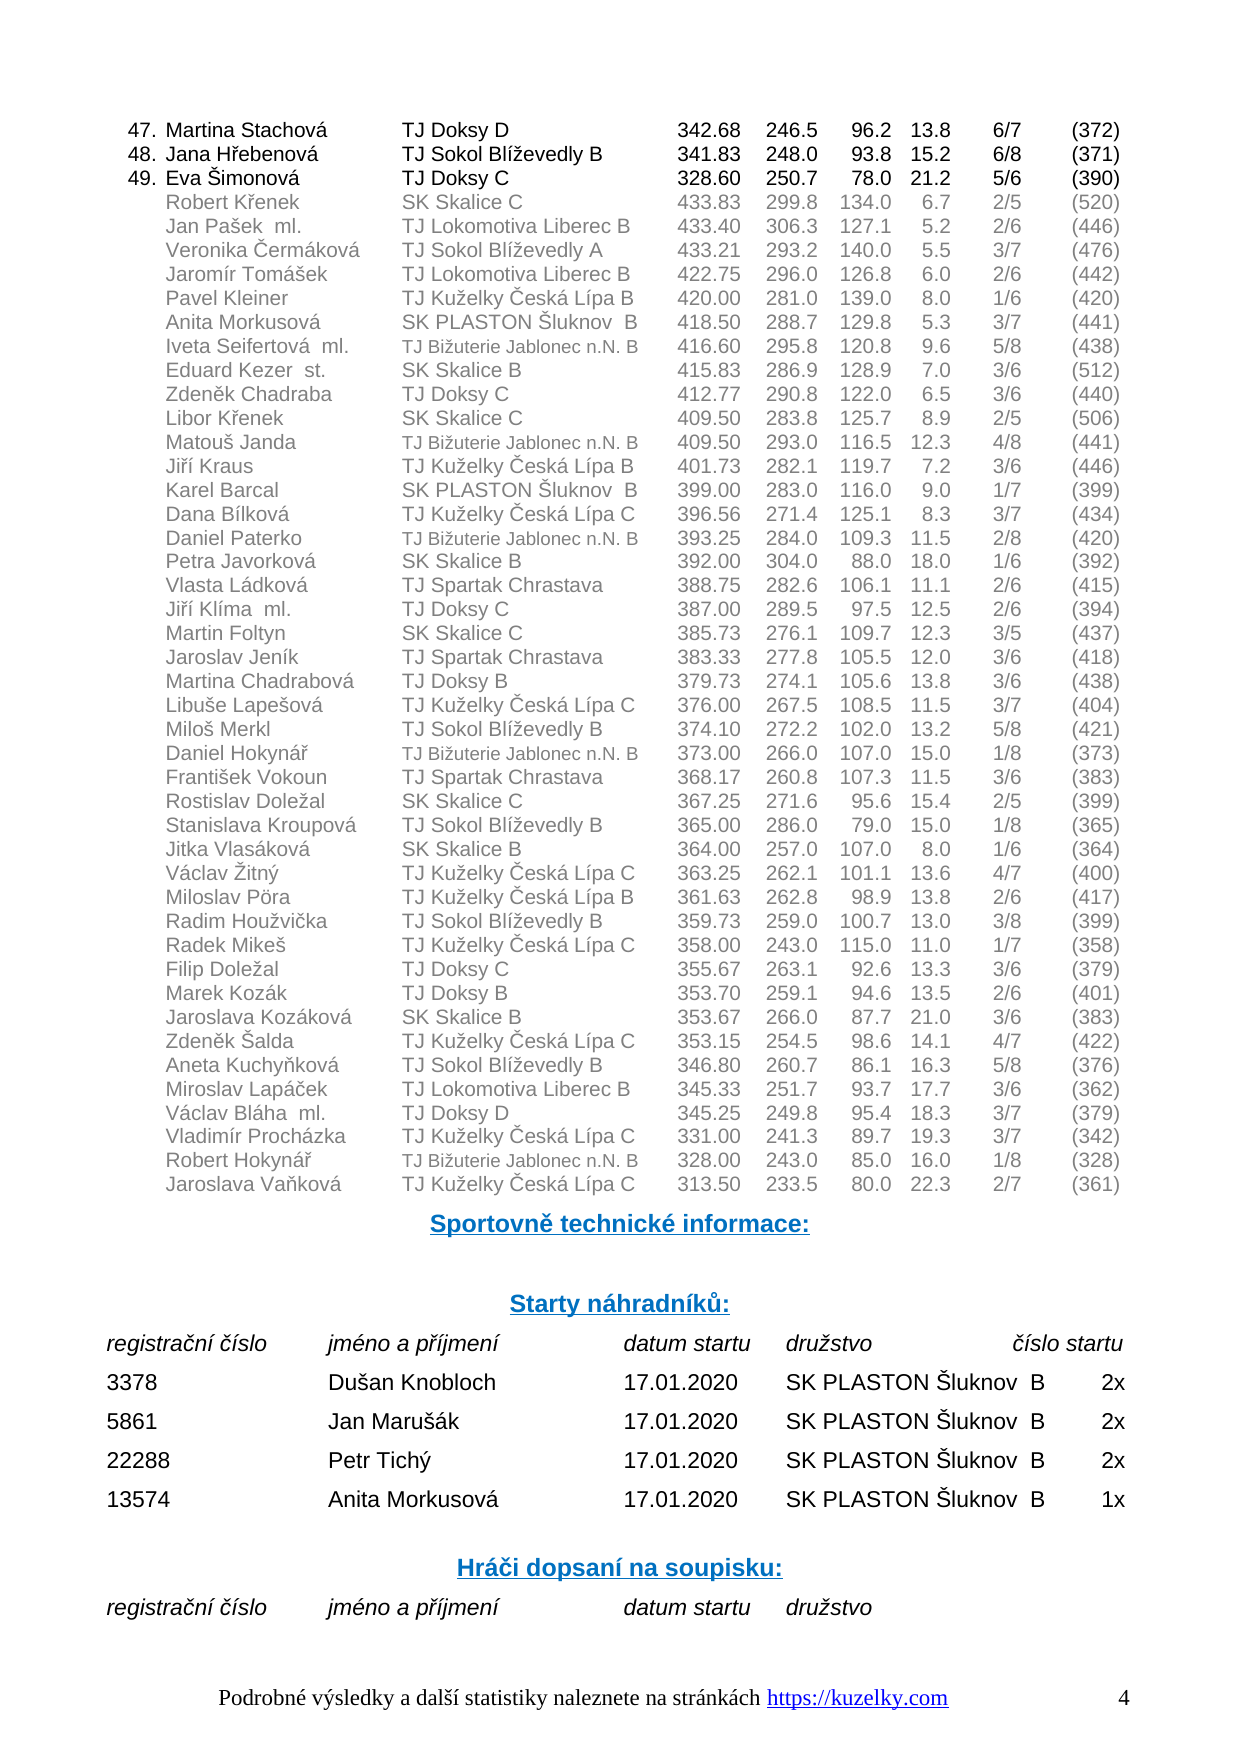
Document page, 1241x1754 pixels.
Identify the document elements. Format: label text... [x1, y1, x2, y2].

text 3378 Dušan Knobloch 17.01.2020 SK PLASTON Šluknov B 2x [106, 1369, 1134, 1395]
text Karel Barcal SK PLASTON Šluknov B 399.00 283.0 116.0 9.0 1/7 (399) [106, 477, 1134, 501]
text 5861 Jan Marušák 17.01.2020 SK PLASTON Šluknov B 2x [106, 1408, 1134, 1434]
text Matouš Janda TJ Bižuterie Jablonec n.N. B 409.50 293.0 116.5 12.3 4/8 (441) [106, 429, 1134, 453]
text Václav Bláha ml. TJ Doksy D 345.25 249.8 95.4 18.3 3/7 (379) [106, 1100, 1134, 1124]
text Jaroslava Vaňková TJ Kuželky Česká Lípa C 313.50 233.5 80.0 22.3 2/7 (361) [106, 1172, 1134, 1196]
text Eduard Kezer st. SK Skalice B 415.83 286.9 128.9 7.0 3/6 (512) [106, 358, 1134, 382]
text Martin Foltyn SK Skalice C 385.73 276.1 109.7 12.3 3/5 (437) [106, 621, 1134, 645]
text František Vokoun TJ Spartak Chrastava 368.17 260.8 107.3 11.5 3/6 (383) [106, 765, 1134, 789]
text Václav Žitný TJ Kuželky Česká Lípa C 363.25 262.1 101.1 13.6 4/7 (400) [106, 861, 1134, 885]
text Jiří Klíma ml. TJ Doksy C 387.00 289.5 97.5 12.5 2/6 (394) [106, 597, 1134, 621]
text registrační číslo jméno a příjmení datum startu družstvo číslo startu [106, 1330, 1134, 1356]
text 13574 Anita Morkusová 17.01.2020 SK PLASTON Šluknov B 1x [106, 1486, 1134, 1512]
text Daniel Hokynář TJ Bižuterie Jablonec n.N. B 373.00 266.0 107.0 15.0 1/8 (373) [106, 741, 1134, 765]
text Anita Morkusová SK PLASTON Šluknov B 418.50 288.7 129.8 5.3 3/7 (441) [106, 310, 1134, 334]
text Jaroslav Jeník TJ Spartak Chrastava 383.33 277.8 105.5 12.0 3/6 (418) [106, 645, 1134, 669]
text Zdeněk Šalda TJ Kuželky Česká Lípa C 353.15 254.5 98.6 14.1 4/7 (422) [106, 1028, 1134, 1052]
text Pavel Kleiner TJ Kuželky Česká Lípa B 420.00 281.0 139.0 8.0 1/6 (420) [106, 286, 1134, 310]
text Stanislava Kroupová TJ Sokol Blíževedly B 365.00 286.0 79.0 15.0 1/8 (365) [106, 813, 1134, 837]
text Robert Křenek SK Skalice C 433.83 299.8 134.0 6.7 2/5 (520) [106, 190, 1134, 214]
text 47. Martina Stachová TJ Doksy D 342.68 246.5 96.2 13.8 6/7 (372) [106, 118, 1134, 142]
text Jaromír Tomášek TJ Lokomotiva Liberec B 422.75 296.0 126.8 6.0 2/6 (442) [106, 262, 1134, 286]
text 49. Eva Šimonová TJ Doksy C 328.60 250.7 78.0 21.2 5/6 (390) [106, 166, 1134, 190]
text Sportovně technické informace: [94, 1209, 1145, 1237]
text Radek Mikeš TJ Kuželky Česká Lípa C 358.00 243.0 115.0 11.0 1/7 (358) [106, 933, 1134, 957]
text Vladimír Procházka TJ Kuželky Česká Lípa C 331.00 241.3 89.7 19.3 3/7 (342) [106, 1124, 1134, 1148]
text Libuše Lapešová TJ Kuželky Česká Lípa C 376.00 267.5 108.5 11.5 3/7 (404) [106, 693, 1134, 717]
text Daniel Paterko TJ Bižuterie Jablonec n.N. B 393.25 284.0 109.3 11.5 2/8 (420) [106, 525, 1134, 549]
text Iveta Seifertová ml. TJ Bižuterie Jablonec n.N. B 416.60 295.8 120.8 9.6 5/8 (438) [106, 334, 1134, 358]
text Marek Kozák TJ Doksy B 353.70 259.1 94.6 13.5 2/6 (401) [106, 981, 1134, 1004]
text 48. Jana Hřebenová TJ Sokol Blíževedly B 341.83 248.0 93.8 15.2 6/8 (371) [106, 142, 1134, 166]
text Hráči dopsaní na soupisku: [94, 1524, 1145, 1582]
text Filip Doležal TJ Doksy C 355.67 263.1 92.6 13.3 3/6 (379) [106, 957, 1134, 981]
text Jitka Vlasáková SK Skalice B 364.00 257.0 107.0 8.0 1/6 (364) [106, 837, 1134, 861]
text Miloš Merkl TJ Sokol Blíževedly B 374.10 272.2 102.0 13.2 5/8 (421) [106, 717, 1134, 741]
text Aneta Kuchyňková TJ Sokol Blíževedly B 346.80 260.7 86.1 16.3 5/8 (376) [106, 1052, 1134, 1076]
text Jaroslava Kozáková SK Skalice B 353.67 266.0 87.7 21.0 3/6 (383) [106, 1004, 1134, 1028]
text Jan Pašek ml. TJ Lokomotiva Liberec B 433.40 306.3 127.1 5.2 2/6 (446) [106, 214, 1134, 238]
text registrační číslo jméno a příjmení datum startu družstvo [106, 1594, 1134, 1621]
text Petra Javorková SK Skalice B 392.00 304.0 88.0 18.0 1/6 (392) [106, 549, 1134, 573]
text Veronika Čermáková TJ Sokol Blíževedly A 433.21 293.2 140.0 5.5 3/7 (476) [106, 238, 1134, 262]
text Radim Houžvička TJ Sokol Blíževedly B 359.73 259.0 100.7 13.0 3/8 (399) [106, 909, 1134, 933]
text Dana Bílková TJ Kuželky Česká Lípa C 396.56 271.4 125.1 8.3 3/7 (434) [106, 501, 1134, 525]
text Zdeněk Chadraba TJ Doksy C 412.77 290.8 122.0 6.5 3/6 (440) [106, 382, 1134, 406]
text Rostislav Doležal SK Skalice C 367.25 271.6 95.6 15.4 2/5 (399) [106, 789, 1134, 813]
text Miloslav Pöra TJ Kuželky Česká Lípa B 361.63 262.8 98.9 13.8 2/6 (417) [106, 885, 1134, 909]
text Jiří Kraus TJ Kuželky Česká Lípa B 401.73 282.1 119.7 7.2 3/6 (446) [106, 453, 1134, 477]
text Starty náhradníků: [94, 1289, 1145, 1318]
text Libor Křenek SK Skalice C 409.50 283.8 125.7 8.9 2/5 (506) [106, 406, 1134, 429]
text Vlasta Ládková TJ Spartak Chrastava 388.75 282.6 106.1 11.1 2/6 (415) [106, 573, 1134, 597]
text Miroslav Lapáček TJ Lokomotiva Liberec B 345.33 251.7 93.7 17.7 3/6 (362) [106, 1076, 1134, 1100]
text 22288 Petr Tichý 17.01.2020 SK PLASTON Šluknov B 2x [106, 1447, 1134, 1473]
text Martina Chadrabová TJ Doksy B 379.73 274.1 105.6 13.8 3/6 (438) [106, 669, 1134, 693]
text Robert Hokynář TJ Bižuterie Jablonec n.N. B 328.00 243.0 85.0 16.0 1/8 (328) [106, 1148, 1134, 1172]
